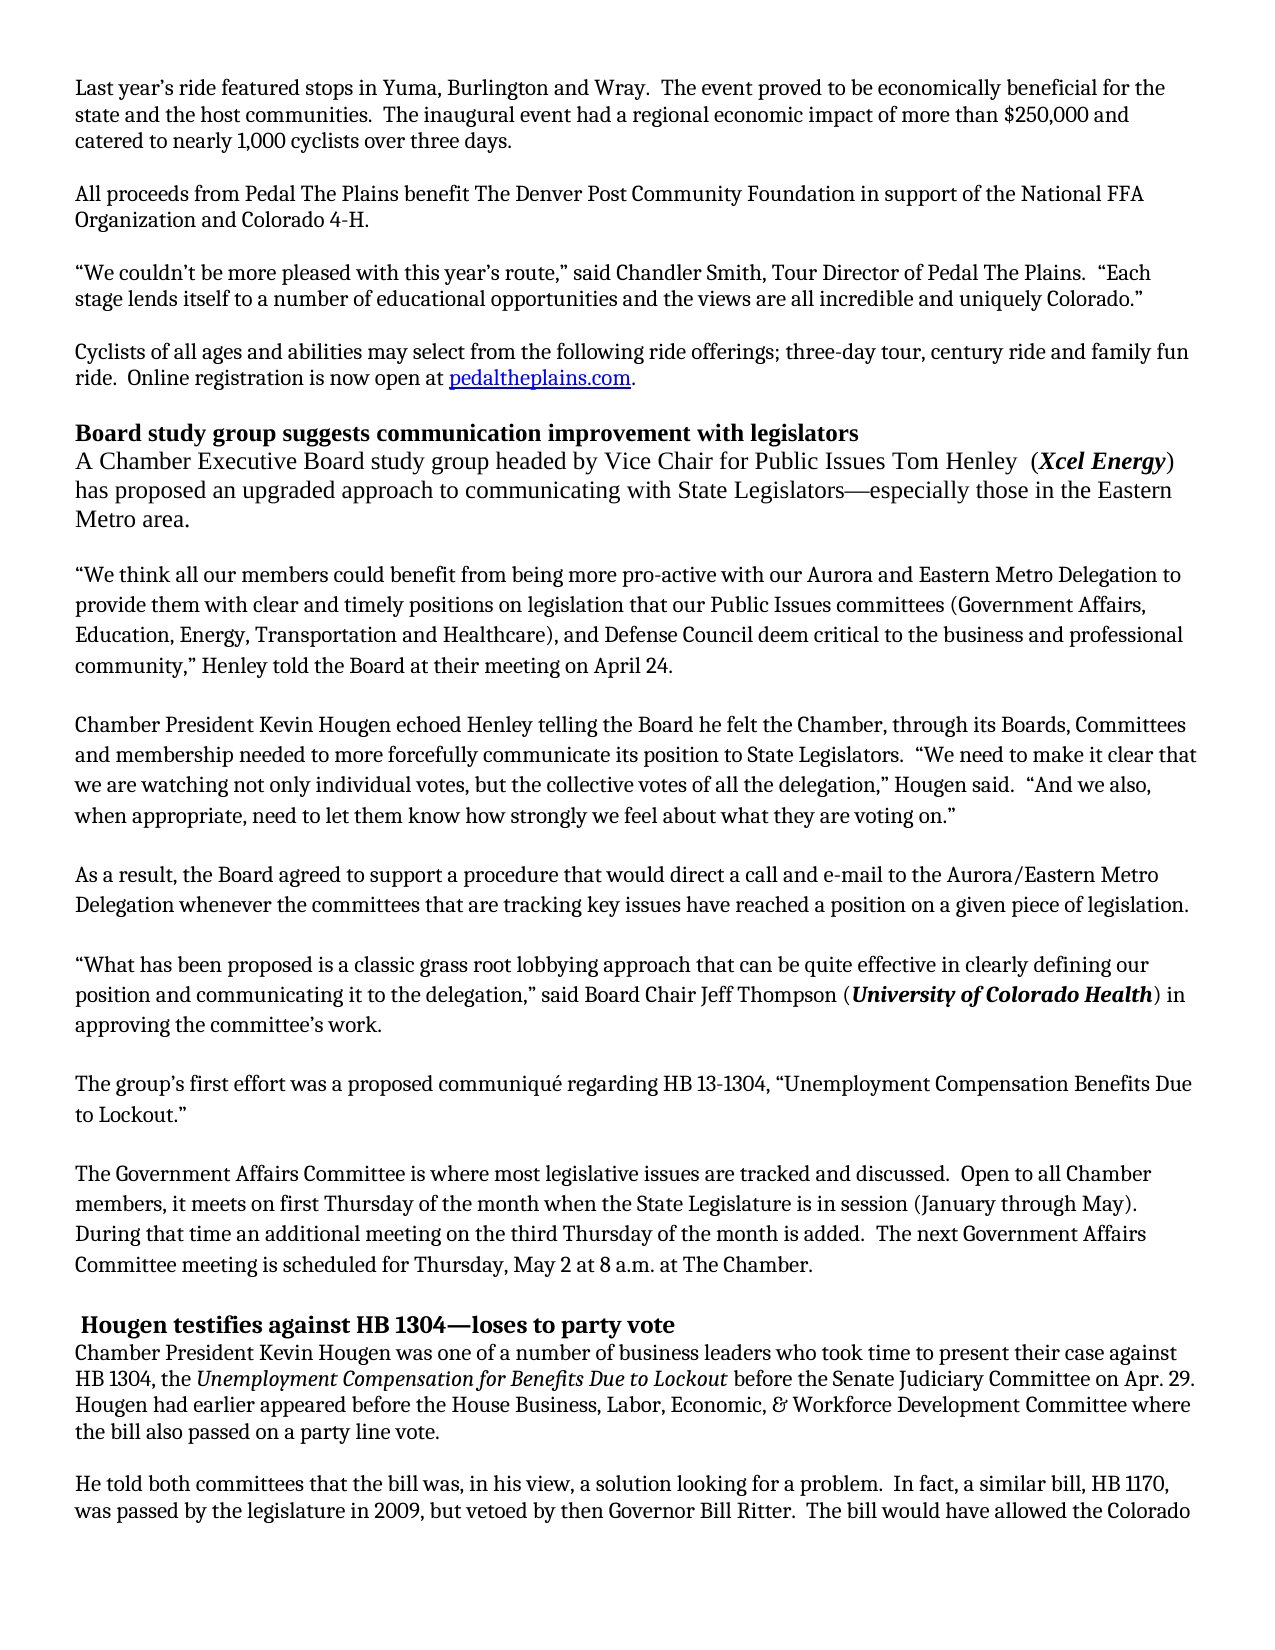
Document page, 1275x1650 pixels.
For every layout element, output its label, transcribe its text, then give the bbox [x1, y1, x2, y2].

text Last year’s ride featured stops in Yuma, Burlington and Wray. The event proved to be economically beneficial for the state and the host communities. The inaugural event had a regional economic impact of more than $250,000 and catered to nearly 1,000 cyclists over three days. [75, 75, 1200, 154]
text “We couldn’t be more pleased with this year’s route,” said Chandler Smith, Tour Director of Pedal The Plains. “Each stage lends itself to a number of educational opportunities and the views are all incredible and uniquely Colorado.” [75, 259, 1200, 312]
text Chamber President Kevin Hougen was one of a number of business leaders who took time to present their case against HB 1304, the Unemployment Compensation for Benefits Due to Lockout before the Senate Judiciary Committee on Apr. 29. Hougen had earlier appeared before the House Business, Labor, Economic, & Workforce Development Committee where the bill also passed on a party line vote. [75, 1339, 1200, 1445]
text Cyclists of all ages and abilities may select from the following ride offerings; three-day tour, century ride and family fun ride. Online registration is now open at pedaltheplains.com. [75, 338, 1200, 391]
text The Government Affairs Committee is where most legislative issues are tracked and discussed. Open to all Chamber members, it meets on first Thursday of the month when the State Legislature is in session (January through May). During that time an additional meeting on the third Thursday of the month is added. The next Government Affairs Committee meeting is scheduled for Thursday, May 2 at 8 a.m. at The Chamber. [75, 1161, 1200, 1278]
text The group’s first effort was a proposed communiqué regarding HB 13-1304, “Unemployment Compensation Benefits Due to Lockout.” [75, 1071, 1200, 1128]
text All proceeds from Pedal The Plains benefit The Denver Post Community Foundation in support of the National FFA Organization and Colorado 4-H. [75, 180, 1200, 233]
text “We think all our members could benefit from being more pro-active with our Aurora and Eastern Metro Delegation to provide them with clear and timely positions on legislation that our Public Issues committees (Government Affairs, Education, Energy, Transportation and Healthcare), and Defense Council deem critical to the business and professional community,” Henley told the Board at their meeting on April 24. [75, 562, 1200, 679]
text As a result, the Board agreed to support a procedure that would direct a call and e-mail to the Aurora/Eastern Metro Delegation whenever the committees that are tracking key issues have reached a position on a given piece of legislation. [75, 862, 1200, 918]
text “What has been proposed is a classic grass root lobbying approach that can be quite effective in clearly defining our position and communicating it to the delegation,” said Board Chair Jeff Thompson (University of Colorado Health) in approving the committee’s work. [75, 951, 1200, 1038]
text Chamber President Kevin Hougen echoed Henley telling the Board he felt the Chamber, through its Boards, Committees and membership needed to more forcefully communicate its position to State Legislators. “We need to make it clear that we are watching not only individual votes, but the collective votes of all the delegation,” Hougen said. “And we also, when appropriate, need to let them know how strongly we feel about what they are voting on.” [75, 712, 1200, 829]
text A Chamber Executive Board study group headed by Vice Chair for Public Issues Tom Henley (Xcel Energy) has proposed an upgraded approach to communicating with State Legislators—especially those in the Eastern Metro area. [75, 446, 1200, 533]
text Board study group suggests communication improvement with legislators [75, 418, 1200, 446]
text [75, 1471, 1200, 1524]
text Hougen testifies against HB 1304—loses to party vote [75, 1311, 1200, 1339]
